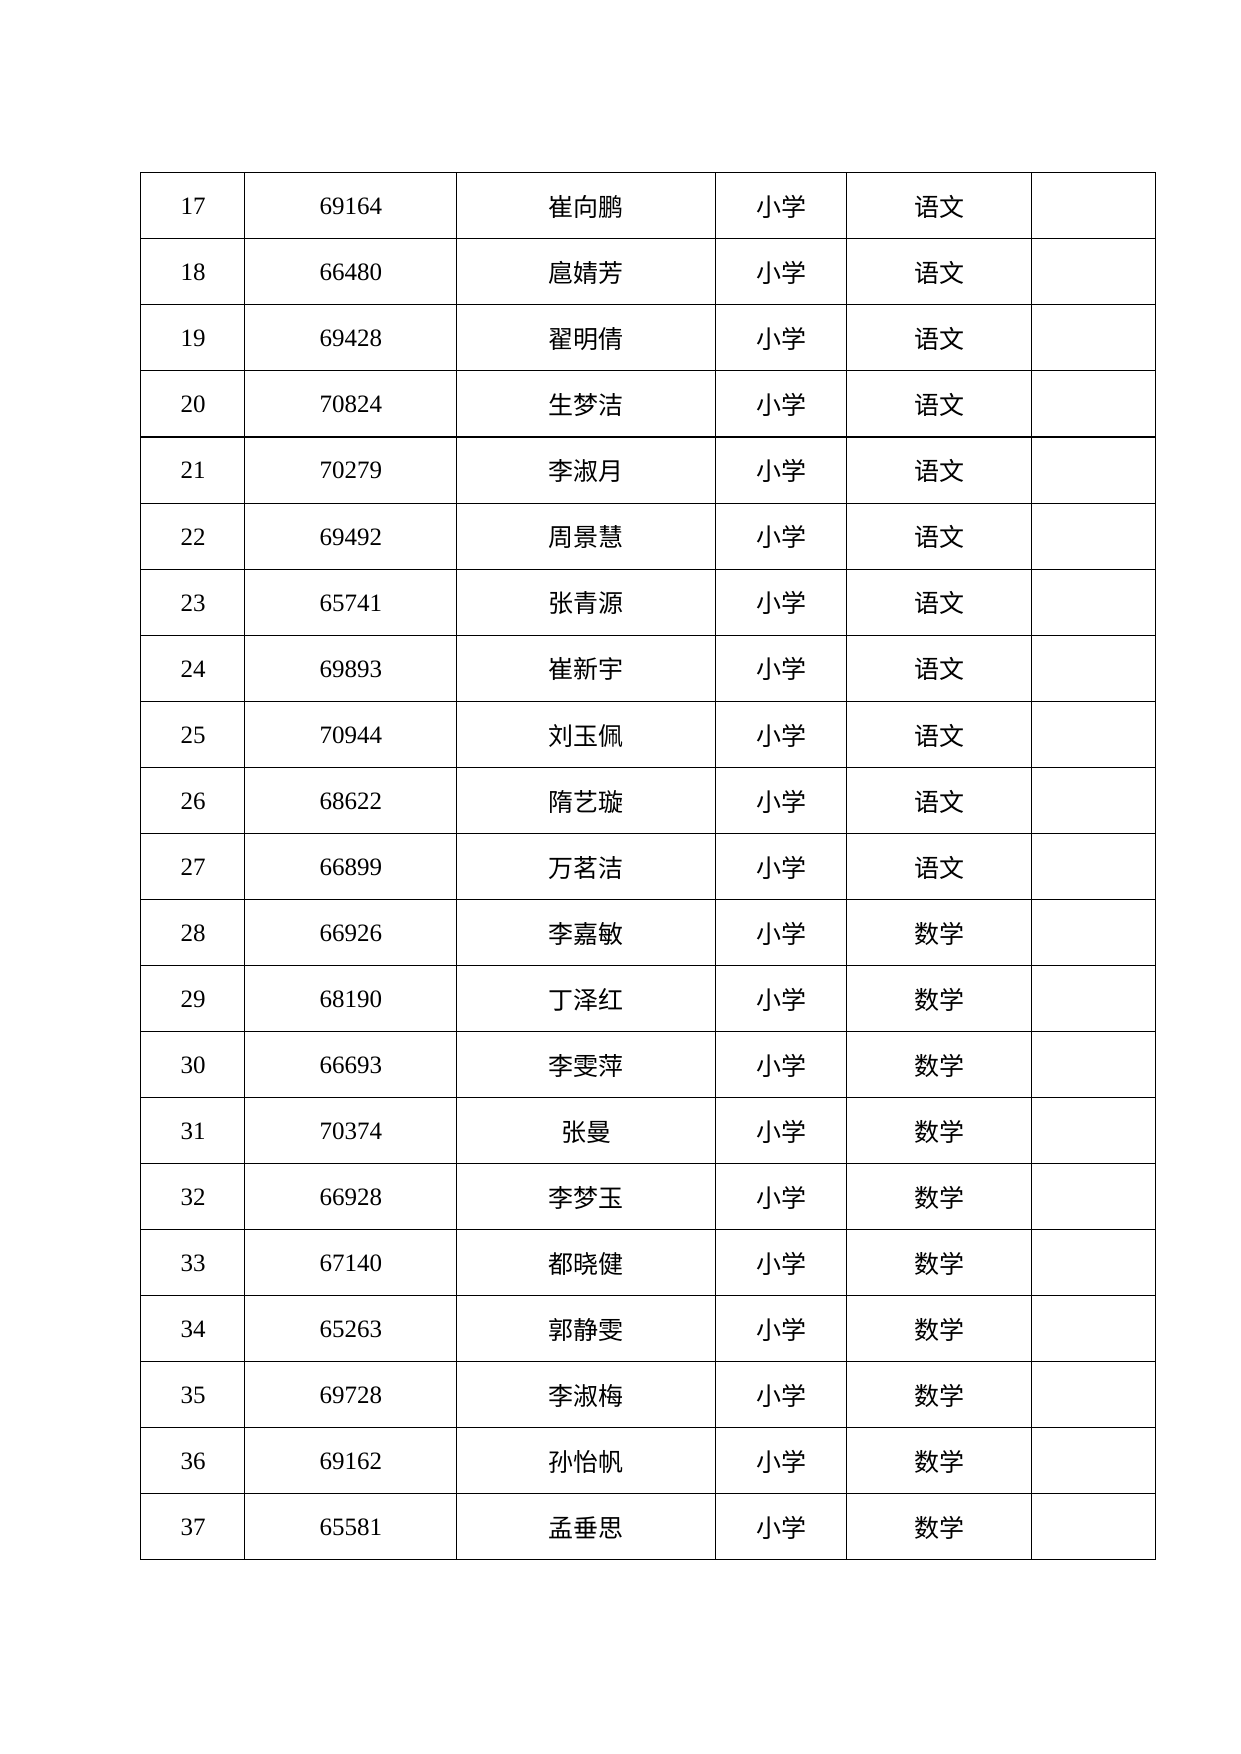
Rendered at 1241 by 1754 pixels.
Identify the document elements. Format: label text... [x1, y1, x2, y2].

table_cell 崔向鹏 [457, 173, 715, 238]
table_cell 扈婧芳 [457, 239, 715, 304]
table_cell 数学 [847, 1296, 1031, 1361]
table_cell 32 [141, 1164, 244, 1229]
table_cell [1032, 1164, 1155, 1229]
table_cell 小学 [716, 834, 846, 899]
table_cell 李淑月 [457, 438, 715, 502]
table_cell [1032, 1296, 1155, 1361]
table_cell [1032, 438, 1155, 502]
table_cell 孟垂思 [457, 1494, 715, 1559]
table_cell 语文 [847, 834, 1031, 899]
table_cell 25 [141, 702, 244, 767]
table_cell [1032, 834, 1155, 899]
table_cell 小学 [716, 1098, 846, 1163]
table_cell 30 [141, 1032, 244, 1097]
table_cell 数学 [847, 1428, 1031, 1493]
table_cell 李嘉敏 [457, 900, 715, 965]
table_cell 小学 [716, 1494, 846, 1559]
table_cell [1032, 768, 1155, 833]
table_cell 69492 [245, 504, 456, 568]
table_cell 20 [141, 371, 244, 436]
table_cell 语文 [847, 636, 1031, 701]
table_cell 数学 [847, 1164, 1031, 1229]
table_cell 69893 [245, 636, 456, 701]
table_cell 数学 [847, 1230, 1031, 1295]
table_cell [1032, 1098, 1155, 1163]
table_cell 小学 [716, 1032, 846, 1097]
table_cell [1032, 371, 1155, 436]
table_cell 70824 [245, 371, 456, 436]
table_cell 29 [141, 966, 244, 1031]
table_cell 语文 [847, 438, 1031, 502]
table_cell 语文 [847, 768, 1031, 833]
table_cell 70944 [245, 702, 456, 767]
table_cell 数学 [847, 1098, 1031, 1163]
table_cell 小学 [716, 570, 846, 634]
table_cell 34 [141, 1296, 244, 1361]
table_cell 66693 [245, 1032, 456, 1097]
table_cell 17 [141, 173, 244, 238]
table_cell 隋艺璇 [457, 768, 715, 833]
table_cell 35 [141, 1362, 244, 1427]
table_cell 21 [141, 438, 244, 502]
table_cell 小学 [716, 305, 846, 370]
table_cell 李梦玉 [457, 1164, 715, 1229]
table_cell 66899 [245, 834, 456, 899]
table_cell 69428 [245, 305, 456, 370]
table_cell 数学 [847, 1032, 1031, 1097]
table_cell 小学 [716, 1362, 846, 1427]
table_cell 68190 [245, 966, 456, 1031]
table_cell 69728 [245, 1362, 456, 1427]
table_cell 18 [141, 239, 244, 304]
table_cell 小学 [716, 438, 846, 502]
table_cell 小学 [716, 504, 846, 568]
table_cell 小学 [716, 702, 846, 767]
table_cell 语文 [847, 239, 1031, 304]
table_cell 19 [141, 305, 244, 370]
table_cell [1032, 966, 1155, 1031]
table_cell 小学 [716, 636, 846, 701]
table_cell 22 [141, 504, 244, 568]
table_cell 小学 [716, 966, 846, 1031]
table_cell 33 [141, 1230, 244, 1295]
table_cell [1032, 900, 1155, 965]
table_cell 翟明倩 [457, 305, 715, 370]
table_cell 张青源 [457, 570, 715, 634]
table_cell 31 [141, 1098, 244, 1163]
table_cell 23 [141, 570, 244, 634]
table_cell [1032, 1362, 1155, 1427]
table_cell [1032, 636, 1155, 701]
table_cell 丁泽红 [457, 966, 715, 1031]
table_cell [1032, 570, 1155, 634]
table_cell 68622 [245, 768, 456, 833]
table_cell 语文 [847, 305, 1031, 370]
table_cell 66480 [245, 239, 456, 304]
table_cell [1032, 504, 1155, 568]
table_cell 67140 [245, 1230, 456, 1295]
table_cell 万茗洁 [457, 834, 715, 899]
table_cell 66928 [245, 1164, 456, 1229]
table_cell 27 [141, 834, 244, 899]
table_cell 65263 [245, 1296, 456, 1361]
table_cell 37 [141, 1494, 244, 1559]
table_cell 66926 [245, 900, 456, 965]
table_cell 26 [141, 768, 244, 833]
table_cell [1032, 1230, 1155, 1295]
table_cell 数学 [847, 966, 1031, 1031]
table_cell 24 [141, 636, 244, 701]
table_cell 数学 [847, 900, 1031, 965]
table_cell 小学 [716, 1164, 846, 1229]
table_cell 崔新宇 [457, 636, 715, 701]
table_cell 65741 [245, 570, 456, 634]
table_cell 小学 [716, 371, 846, 436]
table_cell 36 [141, 1428, 244, 1493]
table_cell 语文 [847, 504, 1031, 568]
table_cell [1032, 239, 1155, 304]
table_cell 69162 [245, 1428, 456, 1493]
table_cell [1032, 1494, 1155, 1559]
table_cell 刘玉佩 [457, 702, 715, 767]
table_cell 语文 [847, 371, 1031, 436]
table_cell 孙怡帆 [457, 1428, 715, 1493]
table_cell 语文 [847, 173, 1031, 238]
table_cell 小学 [716, 1428, 846, 1493]
table_cell 周景慧 [457, 504, 715, 568]
table_cell 郭静雯 [457, 1296, 715, 1361]
table_cell [1032, 1428, 1155, 1493]
table_cell 小学 [716, 173, 846, 238]
table_cell 数学 [847, 1362, 1031, 1427]
table_cell 69164 [245, 173, 456, 238]
table_cell 65581 [245, 1494, 456, 1559]
table_cell [1032, 173, 1155, 238]
table_cell 70374 [245, 1098, 456, 1163]
table_cell 小学 [716, 1230, 846, 1295]
table_cell 小学 [716, 239, 846, 304]
table_cell 小学 [716, 1296, 846, 1361]
table_cell 李雯萍 [457, 1032, 715, 1097]
table_cell 语文 [847, 702, 1031, 767]
table_cell 李淑梅 [457, 1362, 715, 1427]
table_cell [1032, 702, 1155, 767]
table_cell 张曼 [457, 1098, 715, 1163]
table_cell 语文 [847, 570, 1031, 634]
table_cell 小学 [716, 768, 846, 833]
table_cell 生梦洁 [457, 371, 715, 436]
table_cell [1032, 1032, 1155, 1097]
table_cell 数学 [847, 1494, 1031, 1559]
table_cell 都晓健 [457, 1230, 715, 1295]
table_cell 28 [141, 900, 244, 965]
table_cell [1032, 305, 1155, 370]
table_cell 小学 [716, 900, 846, 965]
table_cell 70279 [245, 438, 456, 502]
